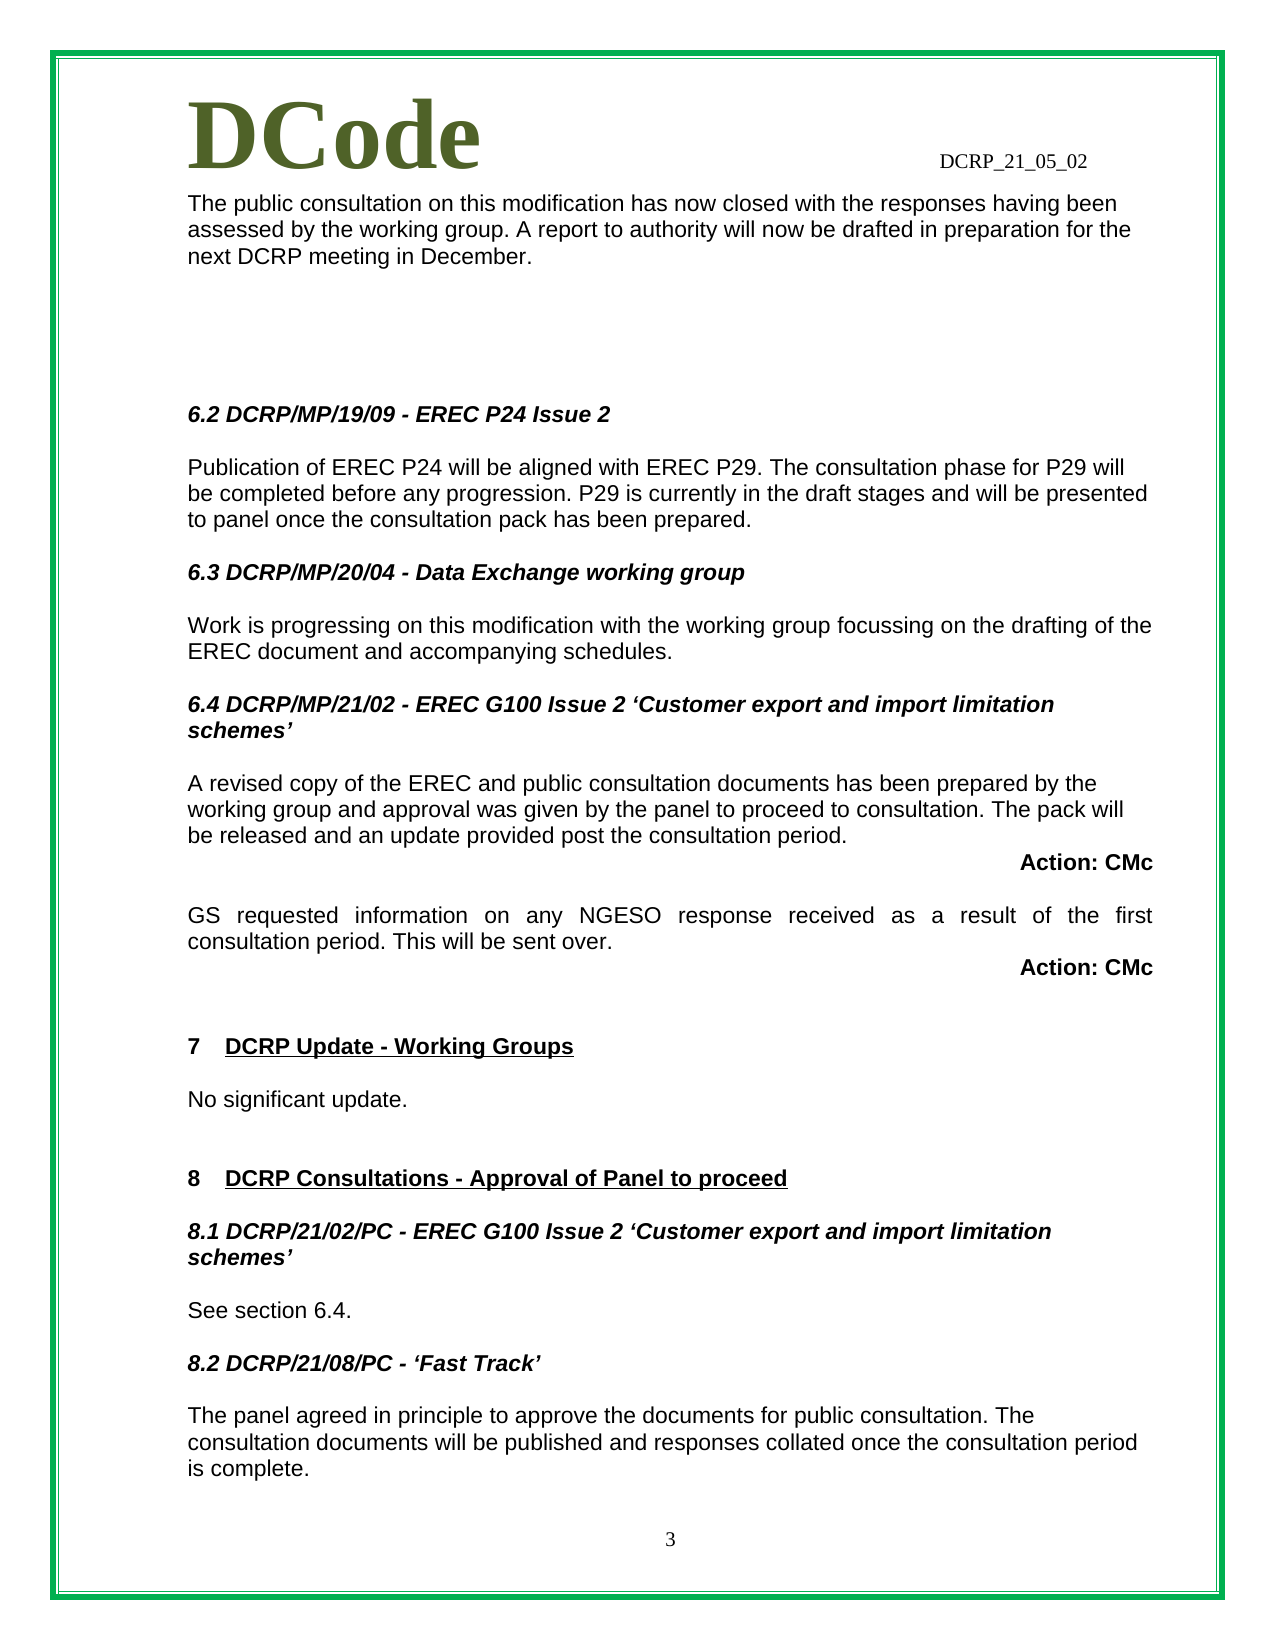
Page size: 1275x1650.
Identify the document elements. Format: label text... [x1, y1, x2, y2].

text Publication of EREC P24 will be aligned with EREC P29. The consultation phase for P29 will be completed before any progression. P29 is currently in the draft stages and will be presented to panel once the consultation pack has been prepared. [187, 453, 1153, 533]
text The panel agreed in principle to approve the documents for public consultation. The consultation documents will be published and responses collated once the consultation period is complete. [187, 1402, 1153, 1481]
text Action: CMc [187, 849, 1153, 875]
text 8.2 DCRP/21/08/PC - ‘Fast Track’ [187, 1349, 1153, 1376]
list DCRP Consultations - Approval of Panel to proceed [187, 1165, 1153, 1191]
text See section 6.4. [187, 1297, 1153, 1323]
text The public consultation on this modification has now closed with the responses having been assessed by the working group. A report to authority will now be drafted in preparation for the next DCRP meeting in December. [187, 190, 1153, 269]
text 8.1 DCRP/21/02/PC - EREC G100 Issue 2 ‘Customer export and import limitation schemes’ [187, 1218, 1153, 1271]
text No significant update. [187, 1086, 1153, 1112]
text 6.2 DCRP/MP/19/09 - EREC P24 Issue 2 [187, 401, 1153, 427]
text Work is progressing on this modification with the working group focussing on the drafting of the EREC document and accompanying schedules. [187, 612, 1153, 664]
text A revised copy of the EREC and public consultation documents has been prepared by the working group and approval was given by the panel to proceed to consultation. The pack will be released and an update provided post the consultation period. [187, 770, 1153, 849]
text 6.3 DCRP/MP/20/04 - Data Exchange working group [187, 559, 1153, 585]
text GS requested information on any NGESO response received as a result of the first consultation period. This will be sent over. [187, 902, 1153, 954]
text 6.4 DCRP/MP/21/02 - EREC G100 Issue 2 ‘Customer export and import limitation schemes’ [187, 691, 1153, 743]
text Action: CMc [187, 954, 1153, 981]
list DCRP Update - Working Groups [187, 1033, 1153, 1060]
